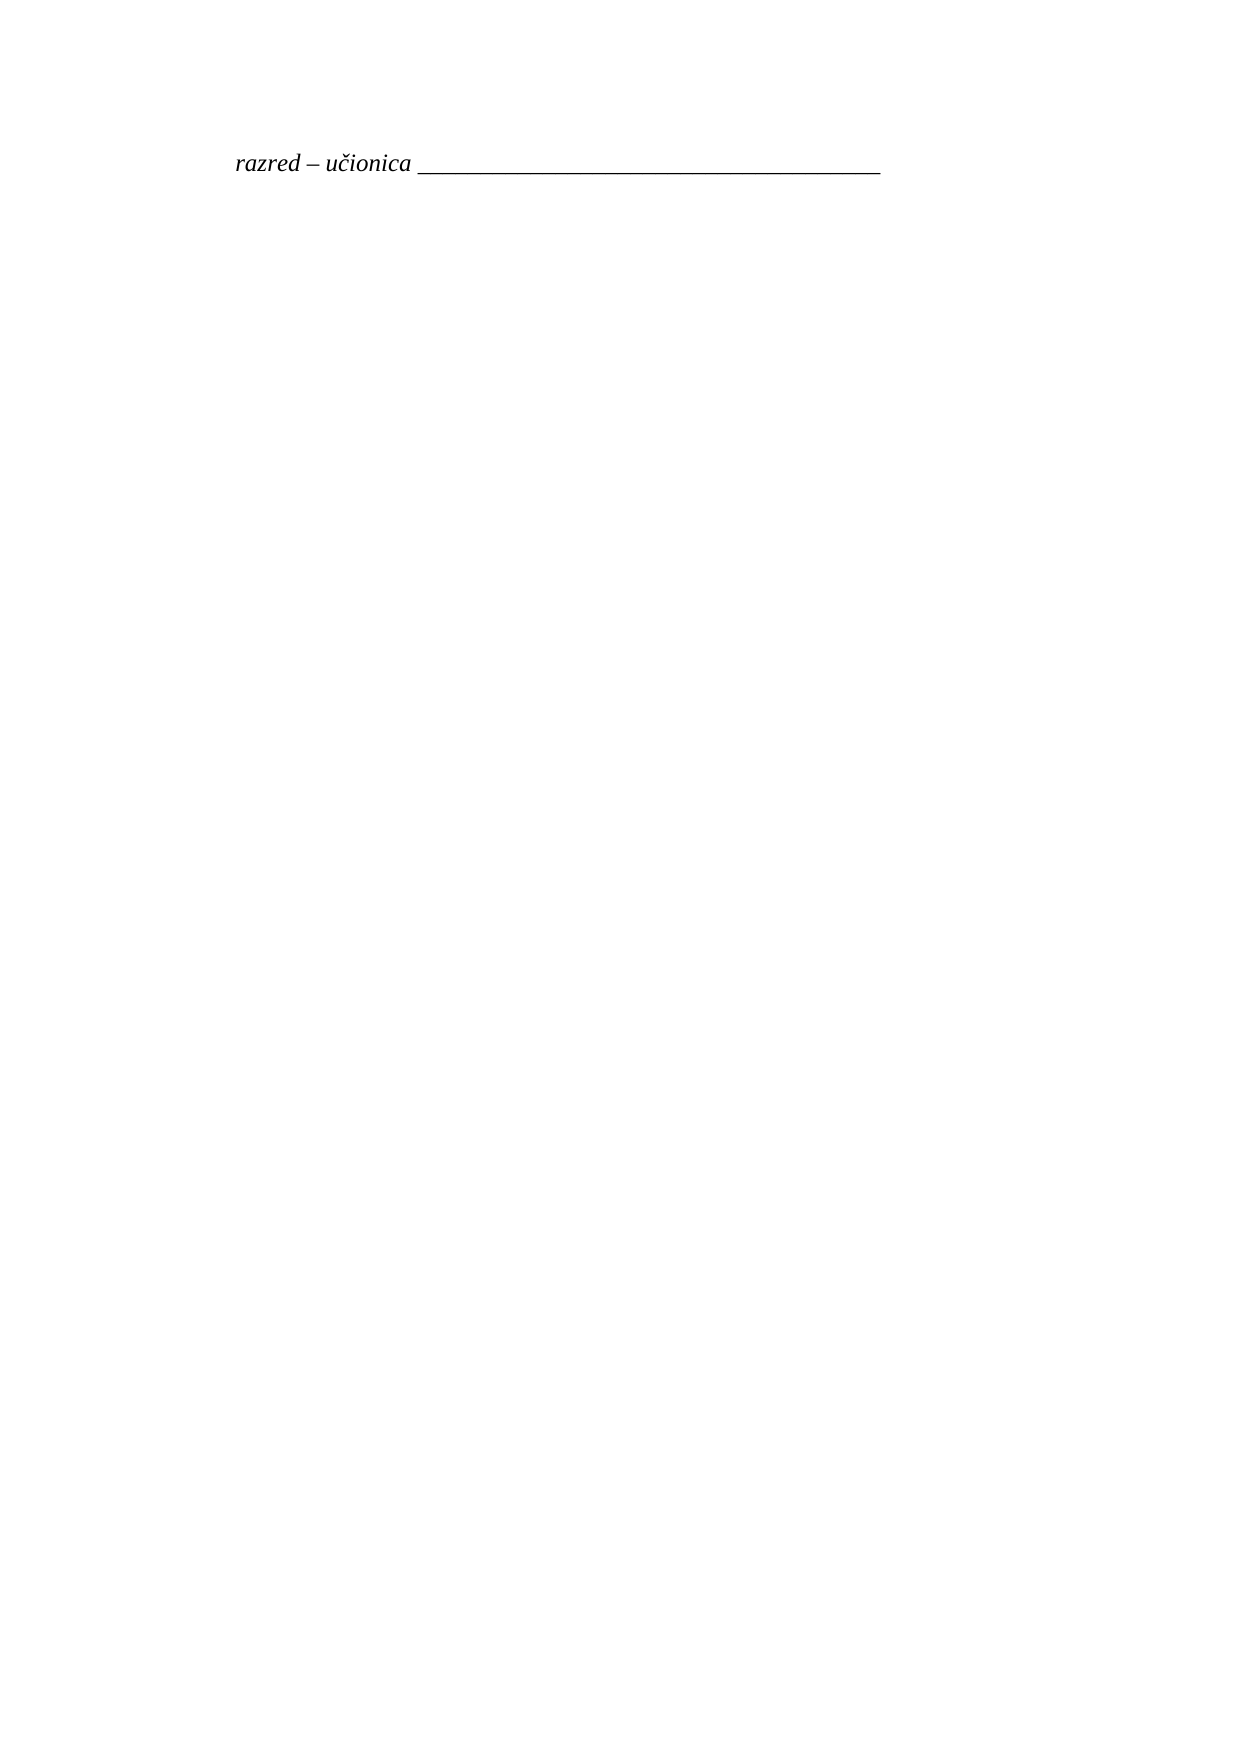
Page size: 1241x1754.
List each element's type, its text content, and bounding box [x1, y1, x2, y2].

text razred – učionica _____________________________________ [148, 148, 1093, 176]
